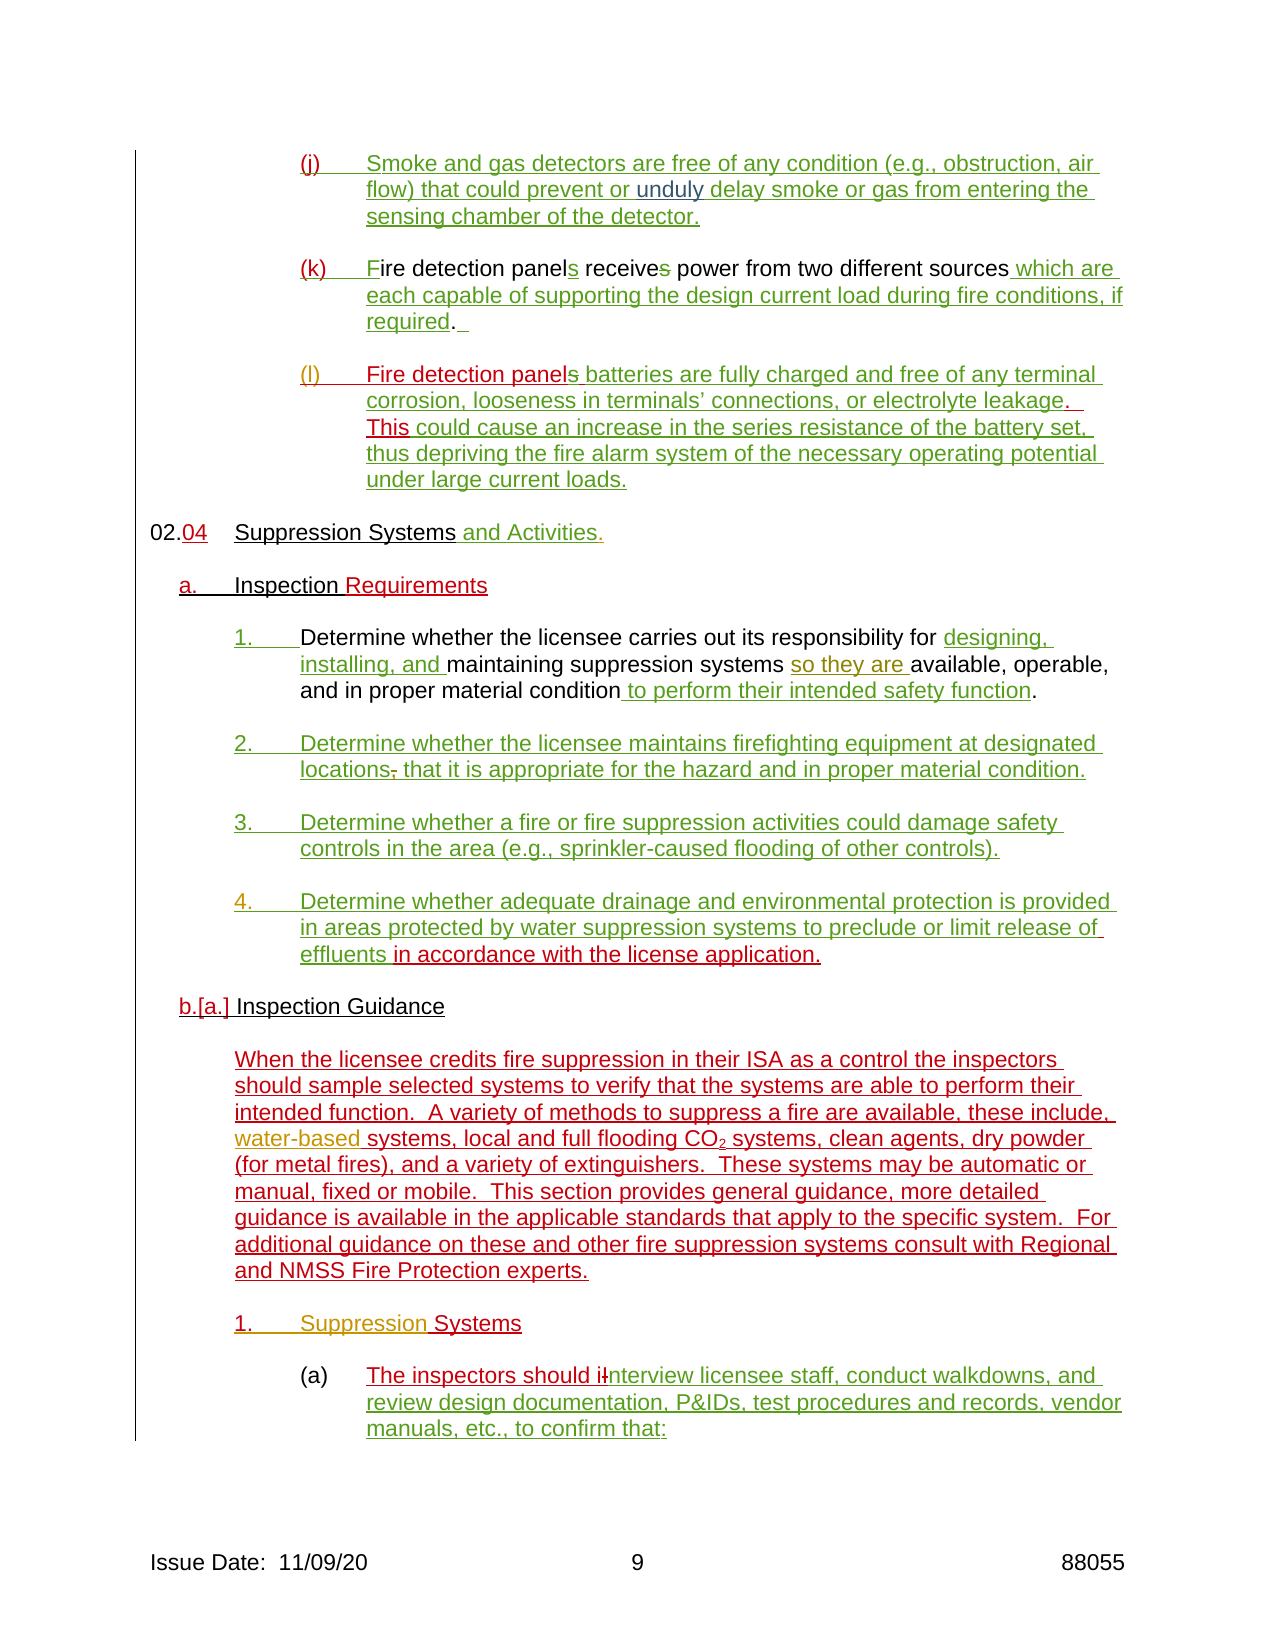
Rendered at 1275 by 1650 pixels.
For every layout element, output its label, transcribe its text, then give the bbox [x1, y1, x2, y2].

list Inspection [178, 572, 1125, 598]
text 02. Suppression Systems [150, 519, 1125, 545]
list Inspection Guidance [178, 993, 1125, 1020]
list ire detection panel receive power from two different sources. [300, 255, 1125, 334]
list Determine whether the licensee carries out its responsibility for maintaining suppression systems available, operable, and in proper material condition. [234, 624, 1125, 703]
